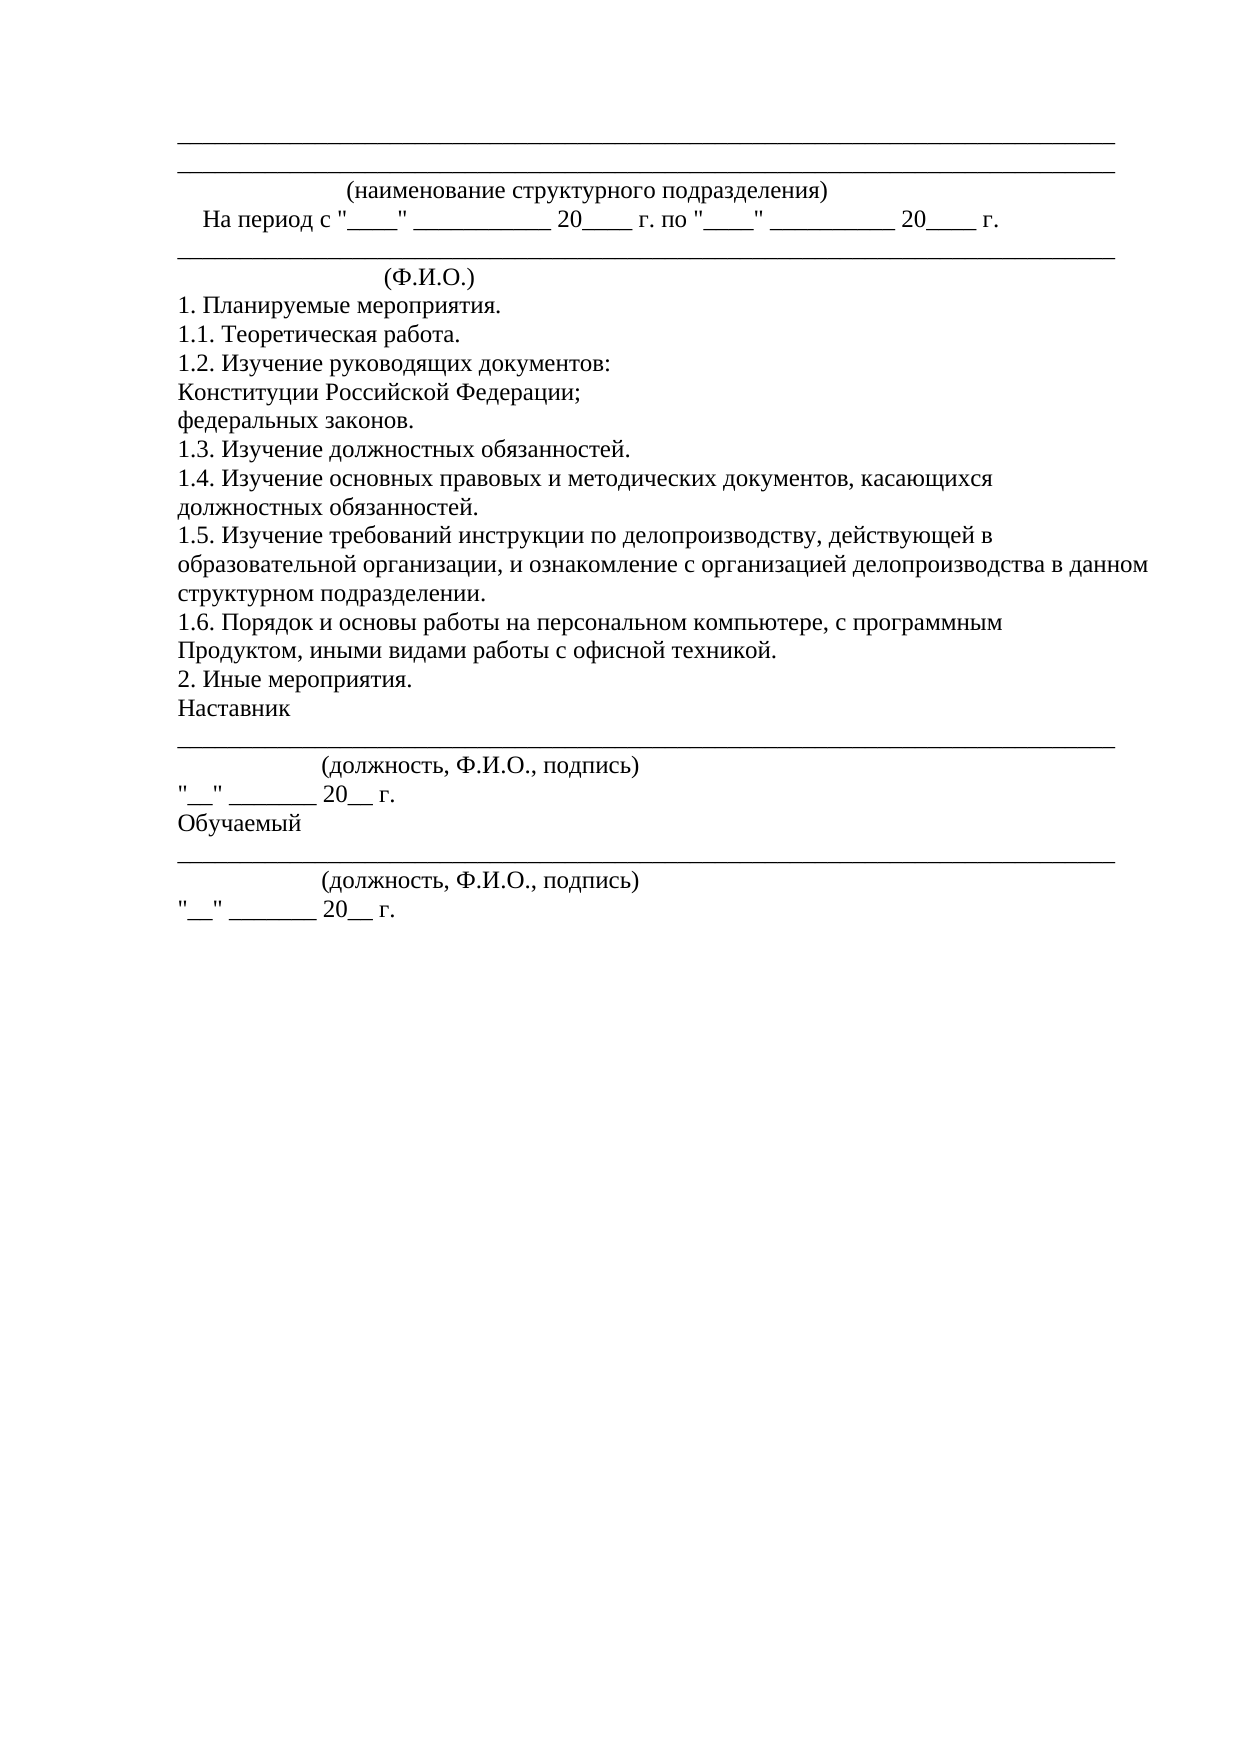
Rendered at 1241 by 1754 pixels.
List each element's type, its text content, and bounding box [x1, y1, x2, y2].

text 2. Иные мероприятия. [177, 664, 1152, 693]
text ___________________________________________________________________________ [177, 118, 1152, 147]
text 1.3. Изучение должностных обязанностей. [177, 434, 1152, 463]
text Наставник [177, 693, 1152, 722]
text (должность, Ф.И.О., подпись) [177, 866, 1152, 894]
text ___________________________________________________________________________ [177, 147, 1152, 176]
text 1. Планируемые мероприятия. [177, 291, 1152, 319]
text федеральных законов. [177, 406, 1152, 434]
text "__" _______ 20__ г. [177, 779, 1152, 808]
text Продуктом, иными видами работы с офисной техникой. [177, 636, 1152, 664]
text 1.4. Изучение основных правовых и методических документов, касающихся [177, 463, 1152, 492]
text "__" _______ 20__ г. [177, 894, 1152, 923]
text 1.6. Порядок и основы работы на персональном компьютере, с программным [177, 607, 1152, 636]
text ___________________________________________________________________________ [177, 837, 1152, 866]
text (Ф.И.О.) [177, 262, 1152, 291]
text Обучаемый [177, 808, 1152, 837]
text 1.1. Теоретическая работа. [177, 319, 1152, 348]
text 1.5. Изучение требований инструкции по делопроизводству, действующей в [177, 521, 1152, 549]
text образовательной организации, и ознакомление с организацией делопроизводства в данном структурном подразделении. [177, 549, 1152, 607]
text На период с "____" ___________ 20____ г. по "____" __________ 20____ г. [177, 204, 1152, 233]
text 1.2. Изучение руководящих документов: [177, 348, 1152, 377]
text ___________________________________________________________________________ [177, 722, 1152, 751]
text (должность, Ф.И.О., подпись) [177, 751, 1152, 779]
text должностных обязанностей. [177, 492, 1152, 521]
text Конституции Российской Федерации; [177, 377, 1152, 406]
text (наименование структурного подразделения) [177, 176, 1152, 204]
text ___________________________________________________________________________ [177, 233, 1152, 262]
